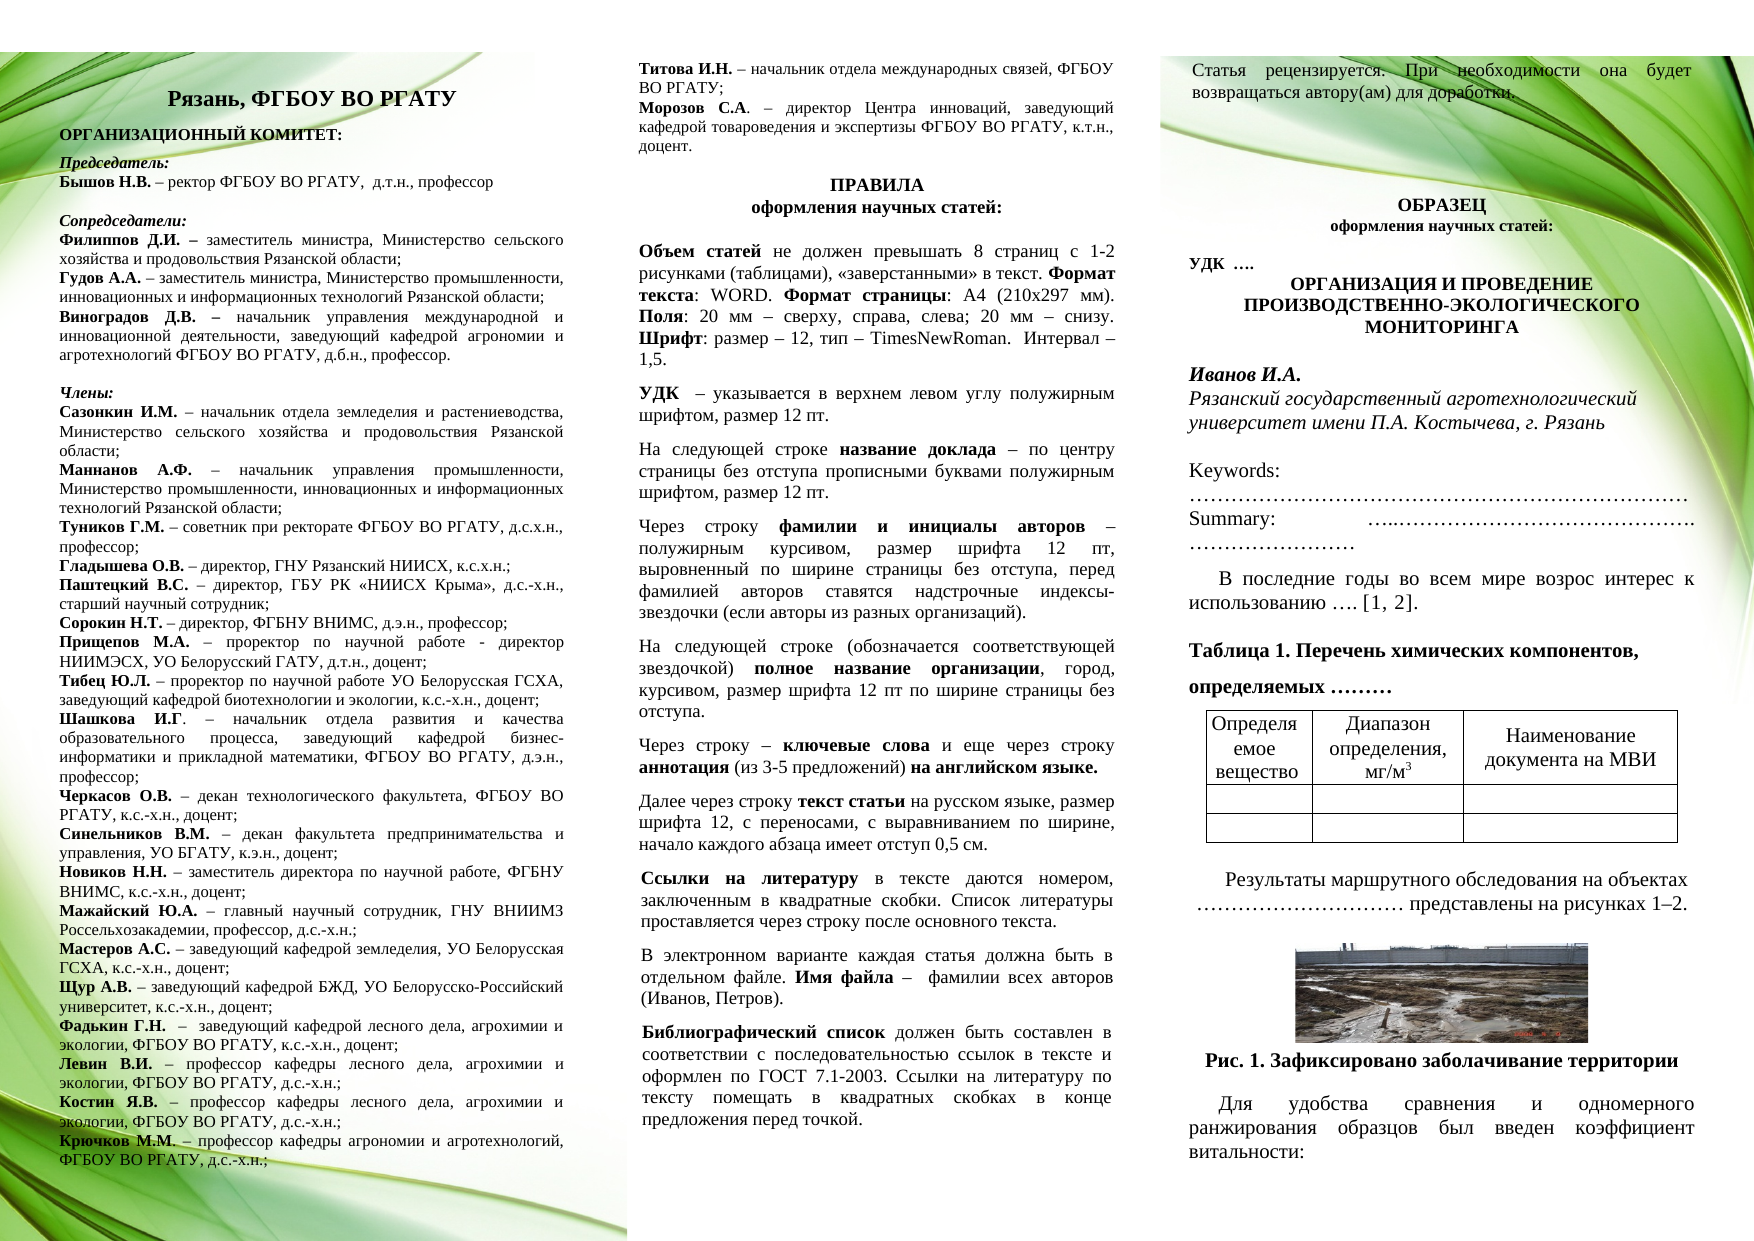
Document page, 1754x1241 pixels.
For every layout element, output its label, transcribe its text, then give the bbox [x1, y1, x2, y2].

text Филиппов Д.И. – заместитель министра, Министерство сельского хозяйства и продовольствия Рязанской области; [59, 230, 564, 268]
table_cell [1207, 785, 1312, 813]
text Туников Г.М. – советник при ректорате ФГБОУ ВО РГАТУ, д.с.х.н., профессор; [59, 517, 564, 556]
table_header Определяемое вещество [1207, 711, 1312, 783]
text Ссылки на литературу в тексте даются номером, заключенным в квадратные скобки. Список литературы проставляется через строку после основного текста. [641, 867, 1114, 932]
text Фадькин Г.Н. – заведующий кафедрой лесного дела, агрохимии и экологии, ФГБОУ ВО РГАТУ, к.с.-х.н., доцент; [59, 1016, 564, 1054]
text ОБРАЗЕЦ [1189, 194, 1695, 215]
text Keywords: ……………………………………………………………… [1189, 458, 1695, 506]
text Далее через строку текст статьи на русском языке, размер шрифта 12, с переносами, с выравниванием по ширине, начало каждого абзаца имеет отступ . [639, 790, 1115, 854]
text Мастеров А.С. – заведующий кафедрой земледелия, УО Белорусская ГСХА, к.с.-х.н., доцент; [59, 939, 564, 977]
text В электронном варианте каждая статья должна быть в отдельном файле. Имя файла – фамилии всех авторов (Иванов, Петров). [641, 944, 1114, 1009]
text Новиков Н.Н. – заместитель директора по научной работе, ФГБНУ ВНИМС, к.с.-х.н., доцент; [59, 862, 564, 901]
text УДК – указывается в верхнем левом углу полужирным шрифтом, размер 12 пт. [639, 382, 1115, 425]
text Морозов С.А. – директор Центра инноваций, заведующий кафедрой товароведения и экспертизы ФГБОУ ВО РГАТУ, к.т.н., доцент. [639, 97, 1114, 155]
picture [1295, 943, 1589, 1043]
text Сазонкин И.М. – начальник отдела земледелия и растениеводства, Министерство сельского хозяйства и продовольствия Рязанской области; [59, 402, 564, 460]
text Сопредседатели: [59, 211, 564, 230]
text Библиографический список должен быть составлен в соответствии с последовательностью ссылок в тексте и оформлен по ГОСТ 7.1-2003. Ссылки на литературу по тексту помещать в квадратных скобках в конце предложения перед точкой. [642, 1021, 1112, 1129]
text оформления научных статей: [639, 196, 1115, 217]
text Через строку – ключевые слова и еще через строку аннотация (из 3-5 предложений) на английском языке. [639, 734, 1115, 777]
text Иванов И.А. [1189, 362, 1695, 386]
text Бышов Н.В. – ректор ФГБОУ ВО РГАТУ, д.т.н., профессор [59, 172, 564, 191]
text Рязань, ФГБОУ ВО РГАТУ [59, 85, 565, 112]
text Через строку фамилии и инициалы авторов – полужирным курсивом, размер шрифта 12 пт, выровненный по ширине страницы без отступа, перед фамилией авторов ставятся надстрочные индексы-звездочки (если авторы из разных организаций). [639, 515, 1115, 623]
text Прищепов М.А. – проректор по научной работе - директор НИИМЭСХ, УО Белорусский ГАТУ, д.т.н., доцент; [59, 632, 564, 671]
text УДК …. [1189, 254, 1695, 273]
text Виноградов Д.В. – начальник управления международной и инновационной деятельности, заведующий кафедрой агрономии и агротехнологий ФГБОУ ВО РГАТУ, д.б.н., профессор. [59, 306, 564, 364]
picture [0, 52, 628, 1241]
text Статья рецензируется. При необходимости она будет возвращаться автору(ам) для доработки. [1192, 59, 1692, 102]
table_header Наименование документа на МВИ [1464, 711, 1677, 783]
text Результаты маршрутного обследования на объектах ………………………… представлены на рисунках 1–2. [1189, 867, 1695, 915]
table_header Диапазон определения, мг/м3 [1313, 711, 1463, 783]
table_cell [1464, 814, 1677, 842]
text Костин Я.В. – профессор кафедры лесного дела, агрохимии и экологии, ФГБОУ ВО РГАТУ, д.с.-х.н.; [59, 1092, 564, 1131]
text Председатель: [59, 153, 564, 172]
text Гладышева О.В. – директор, ГНУ Рязанский НИИСХ, к.с.х.н.; [59, 556, 564, 575]
text оформления научных статей: [1189, 215, 1695, 234]
table_cell [1207, 814, 1312, 842]
text ПРОИЗВОДСТВЕННО-ЭКОЛОГИЧЕСКОГО МОНИТОРИНГА [1189, 294, 1695, 337]
text Объем статей не должен превышать 8 страниц с 1-2 рисунками (таблицами), «заверстанными» в текст. Формат текста: WORD. Формат страницы: А4 (210х297 мм). Поля: – сверху, справа, слева; – снизу. Шрифт: размер – 12, тип – TimesNewRoman. Интервал – 1,5. [639, 240, 1115, 370]
table_cell [1313, 785, 1463, 813]
text ОРГАНИЗАЦИЯ И ПРОВЕДЕНИЕ [1189, 273, 1695, 294]
text Маннанов А.Ф. – начальник управления промышленности, Министерство промышленности, инновационных и информационных технологий Рязанской области; [59, 460, 564, 517]
text В последние годы во всем мире возрос интерес к использованию …. [1, 2]. [1189, 566, 1695, 614]
text Щур А.В. – заведующий кафедрой БЖД, УО Белорусско-Российский университет, к.с.-х.н., доцент; [59, 977, 564, 1016]
text Синельников В.М. – декан факультета предпринимательства и управления, УО БГАТУ, к.э.н., доцент; [59, 824, 564, 862]
text На следующей строке (обозначается соответствующей звездочкой) полное название организации, город, курсивом, размер шрифта 12 пт по ширине страницы без отступа. [639, 635, 1115, 722]
text ПРАВИЛА [639, 174, 1115, 196]
text Шашкова И.Г. – начальник отдела развития и качества образовательного процесса, заведующий кафедрой бизнес-информатики и прикладной математики, ФГБОУ ВО РГАТУ, д.э.н., профессор; [59, 709, 564, 786]
text Summary: …..…………………………………….…………………… [1189, 506, 1695, 554]
text Таблица 1. Перечень химических компонентов, определяемых ……… [1189, 638, 1695, 698]
text На следующей строке название доклада – по центру страницы без отступа прописными буквами полужирным шрифтом, размер 12 пт. [639, 438, 1115, 503]
picture [1160, 56, 1754, 704]
text ОРГАНИЗАЦИОННЫЙ КОМИТЕТ: [59, 124, 564, 143]
table_cell [1464, 785, 1677, 813]
text Рязанский государственный агротехнологический университет имени П.А. Костычева, г. Рязань [1189, 386, 1695, 434]
text Крючков М.М. – профессор кафедры агрономии и агротехнологий, ФГБОУ ВО РГАТУ, д.с.-х.н.; [59, 1131, 564, 1169]
text Паштецкий В.С. – директор, ГБУ РК «НИИСХ Крыма», д.с.-х.н., старший научный сотрудник; [59, 575, 564, 613]
text Левин В.И. – профессор кафедры лесного дела, агрохимии и экологии, ФГБОУ ВО РГАТУ, д.с.-х.н.; [59, 1054, 564, 1092]
text Рис. 1. Зафиксировано заболачивание территории [1189, 1048, 1695, 1072]
text Для удобства сравнения и одномерного ранжирования образцов был введен коэффициент витальности: [1189, 1091, 1695, 1163]
text Титова И.Н. – начальник отдела международных связей, ФГБОУ ВО РГАТУ; [639, 59, 1114, 97]
text Тибец Ю.Л. – проректор по научной работе УО Белорусская ГСХА, заведующий кафедрой биотехнологии и экологии, к.с.-х.н., доцент; [59, 671, 564, 709]
text Сорокин Н.Т. – директор, ФГБНУ ВНИМС, д.э.н., профессор; [59, 613, 564, 632]
table_cell [1313, 814, 1463, 842]
text Гудов А.А. – заместитель министра, Министерство промышленности, инновационных и информационных технологий Рязанской области; [59, 268, 564, 306]
text Мажайский Ю.А. – главный научный сотрудник, ГНУ ВНИИМЗ Россельхозакадемии, профессор, д.с.-х.н.; [59, 901, 564, 939]
text Члены: [59, 383, 564, 402]
text Черкасов О.В. – декан технологического факультета, ФГБОУ ВО РГАТУ, к.с.-х.н., доцент; [59, 786, 564, 824]
